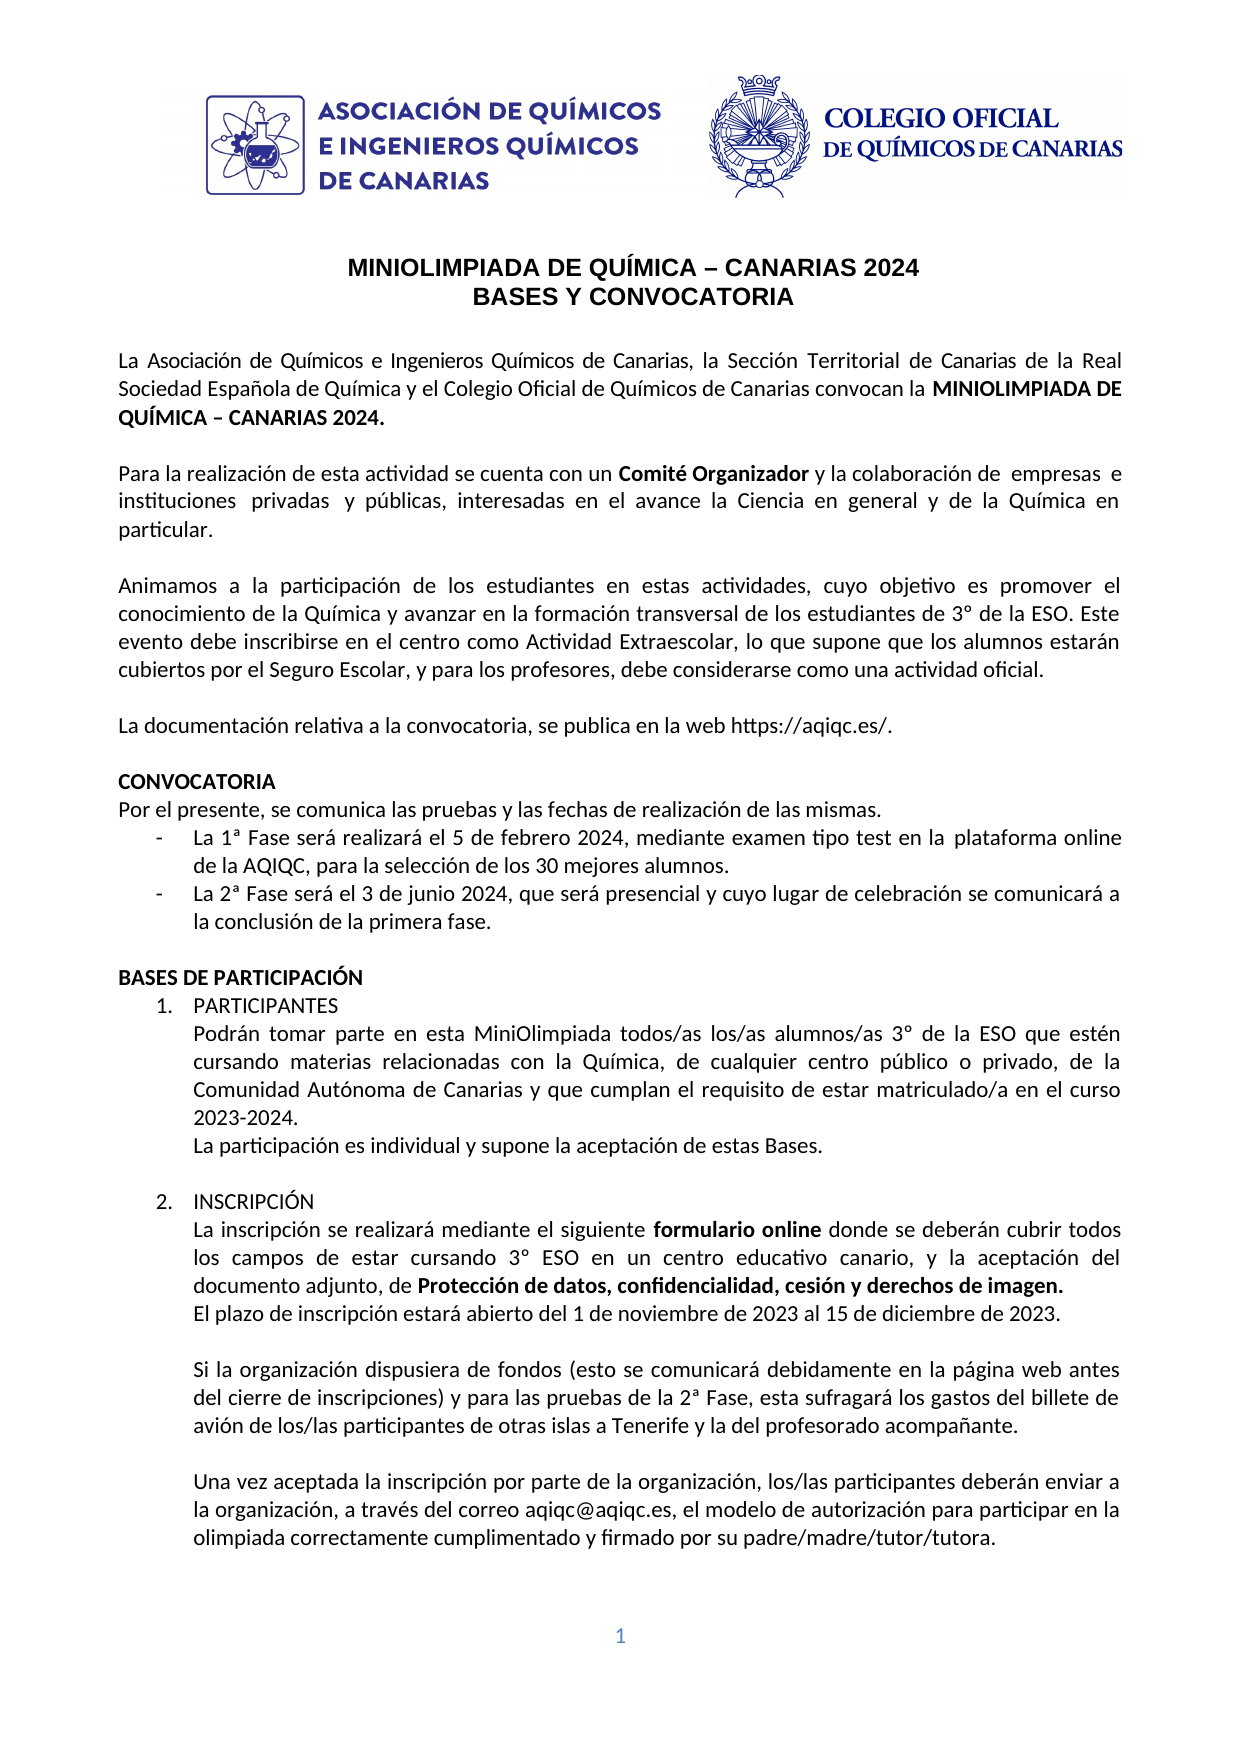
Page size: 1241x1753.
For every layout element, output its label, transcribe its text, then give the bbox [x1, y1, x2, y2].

list La 1ª Fase será realizará el 5 de febrero 2024, mediante examen tipo test en la plataforma online de la AQIQC, para la selección de los 30 mejores alumnos. [156, 823, 1122, 879]
text Animamos a la participación de los estudiantes en estas actividades, cuyo objetivo es promover el conocimiento de la Química y avanzar en la formación transversal de los estudiantes de 3º de la ESO. Este evento debe inscribirse en el centro como Actividad Extraescolar, lo que supone que los alumnos estarán cubiertos por el Seguro Escolar, y para los profesores, debe considerarse como una actividad oficial. [118, 571, 1122, 683]
text Para la realización de esta actividad se cuenta con un Comité Organizador y la colaboración de empresas e instituciones privadas y públicas, interesadas en el avance la Ciencia en general y de la Química en particular. [118, 459, 1122, 543]
list PARTICIPANTES [156, 991, 1122, 1019]
text La documentación relativa a la convocatoria, se publica en la web https://aqiqc.es/. [118, 711, 1122, 739]
text CONVOCATORIA [118, 767, 1122, 795]
text Si la organización dispusiera de fondos (esto se comunicará debidamente en la página web antes del cierre de inscripciones) y para las pruebas de la 2ª Fase, esta sufragará los gastos del billete de avión de los/las participantes de otras islas a Tenerife y la del profesorado acompañante. [193, 1355, 1122, 1439]
text El plazo de inscripción estará abierto del 1 de noviembre de 2023 al 15 de diciembre de 2023. [118, 1299, 1122, 1327]
text Por el presente, se comunica las pruebas y las fechas de realización de las mismas. [118, 795, 1122, 823]
text La participación es individual y supone la aceptación de estas Bases. [118, 1131, 1122, 1159]
list La 2ª Fase será el 3 de junio 2024, que será presencial y cuyo lugar de celebración se comunicará a la conclusión de la primera fase. [156, 879, 1122, 935]
picture [156, 75, 1123, 198]
subtitle MINIOLIMPIADA DE QUÍMICA – CANARIAS 2024 [144, 253, 1122, 282]
text BASES DE PARTICIPACIÓN [118, 963, 1122, 991]
subtitle BASES Y CONVOCATORIA [144, 282, 1122, 311]
text La Asociación de Químicos e Ingenieros Químicos de Canarias, la Sección Territorial de Canarias de la Real Sociedad Española de Química y el Colegio Oficial de Químicos de Canarias convocan la MINIOLIMPIADA DE QUÍMICA – CANARIAS 2024. [118, 347, 1122, 431]
text La inscripción se realizará mediante el siguiente formulario online donde se deberán cubrir todos los campos de estar cursando 3º ESO en un centro educativo canario, y la aceptación del documento adjunto, de Protección de datos, confidencialidad, cesión y derechos de imagen. [193, 1215, 1122, 1299]
list INSCRIPCIÓN [156, 1187, 1122, 1215]
text Una vez aceptada la inscripción por parte de la organización, los/las participantes deberán enviar a la organización, a través del correo aqiqc@aqiqc.es, el modelo de autorización para participar en la olimpiada correctamente cumplimentado y firmado por su padre/madre/tutor/tutora. [193, 1467, 1122, 1551]
text Podrán tomar parte en esta MiniOlimpiada todos/as los/as alumnos/as 3º de la ESO que estén cursando materias relacionadas con la Química, de cualquier centro público o privado, de la Comunidad Autónoma de Canarias y que cumplan el requisito de estar matriculado/a en el curso 2023-2024. [193, 1019, 1122, 1131]
